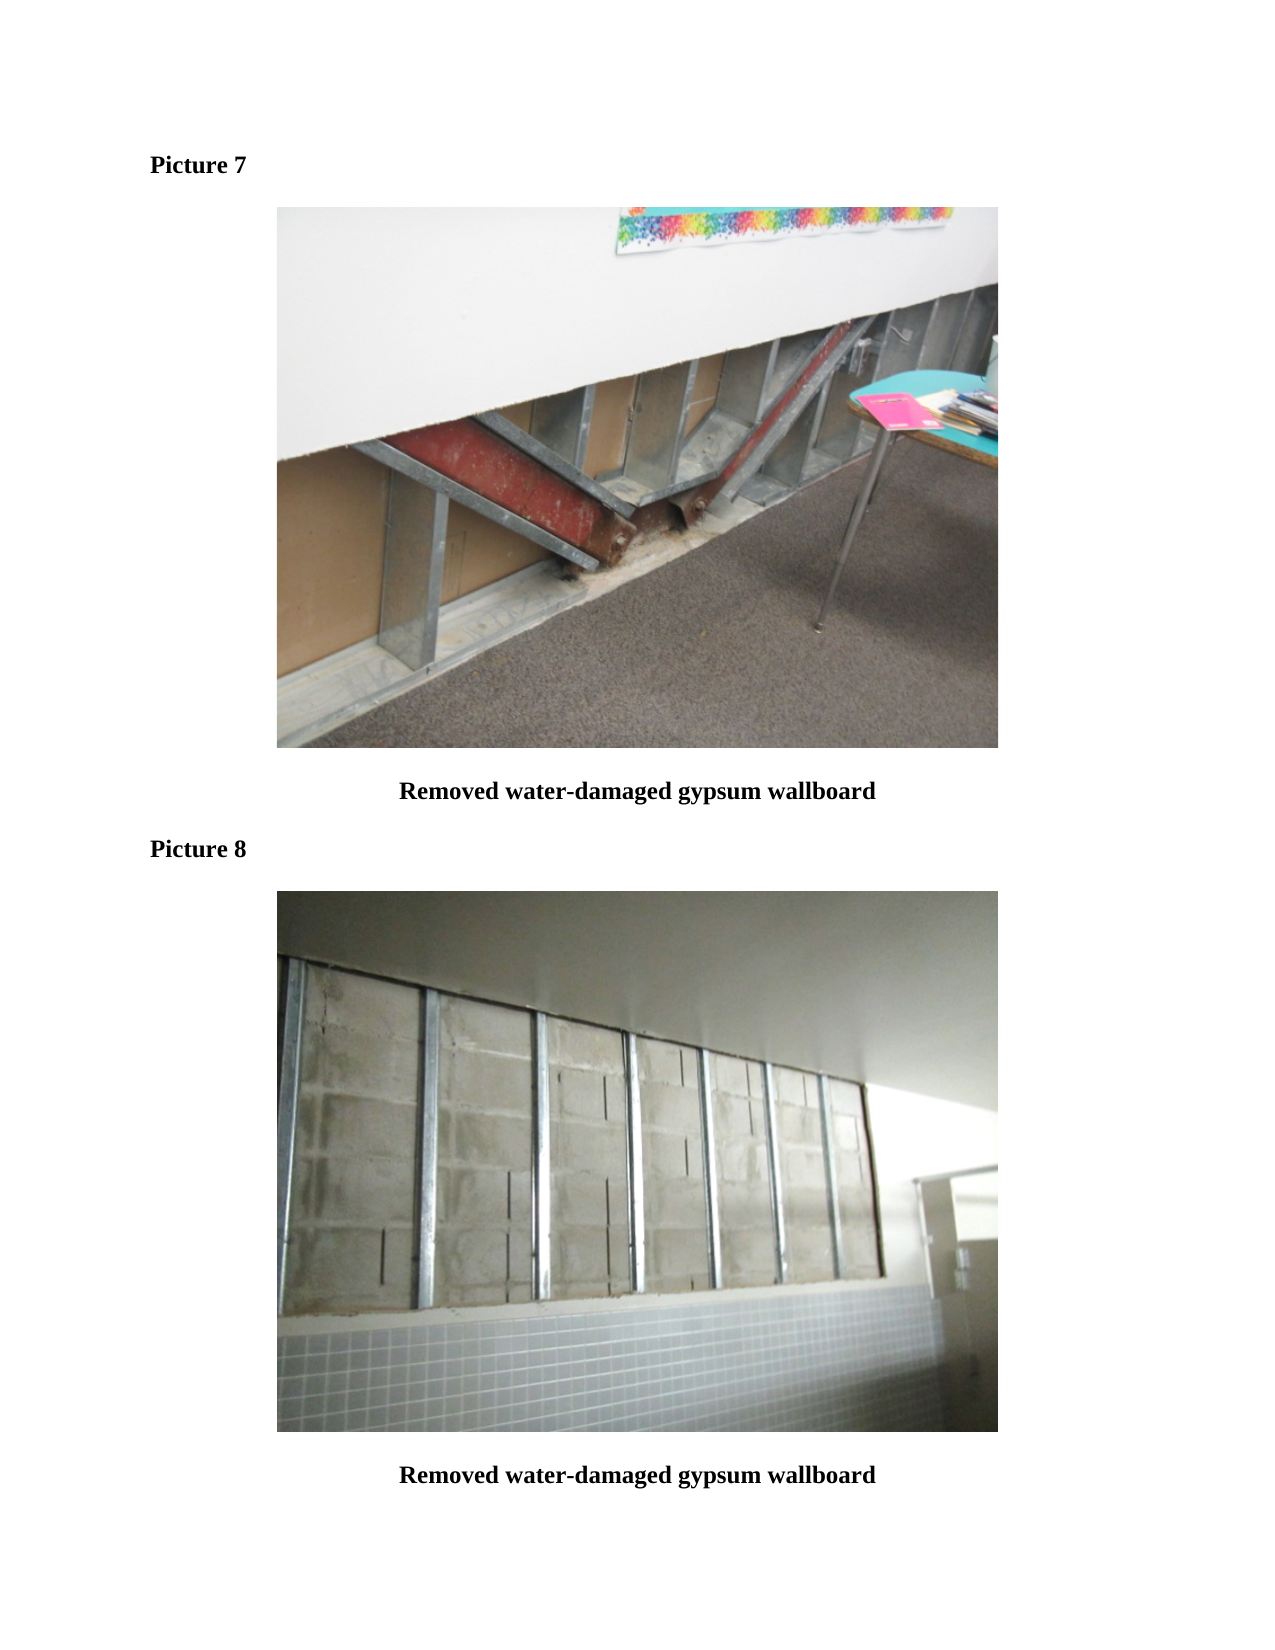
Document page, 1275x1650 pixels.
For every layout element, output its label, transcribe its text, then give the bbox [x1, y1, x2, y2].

picture [277, 891, 998, 1432]
text Removed water-damaged gypsum wallboard [150, 1460, 1125, 1489]
text Removed water-damaged gypsum wallboard [150, 776, 1125, 805]
picture [276, 207, 999, 748]
text Picture 7 [150, 150, 1125, 179]
text Picture 8 [150, 834, 1125, 862]
